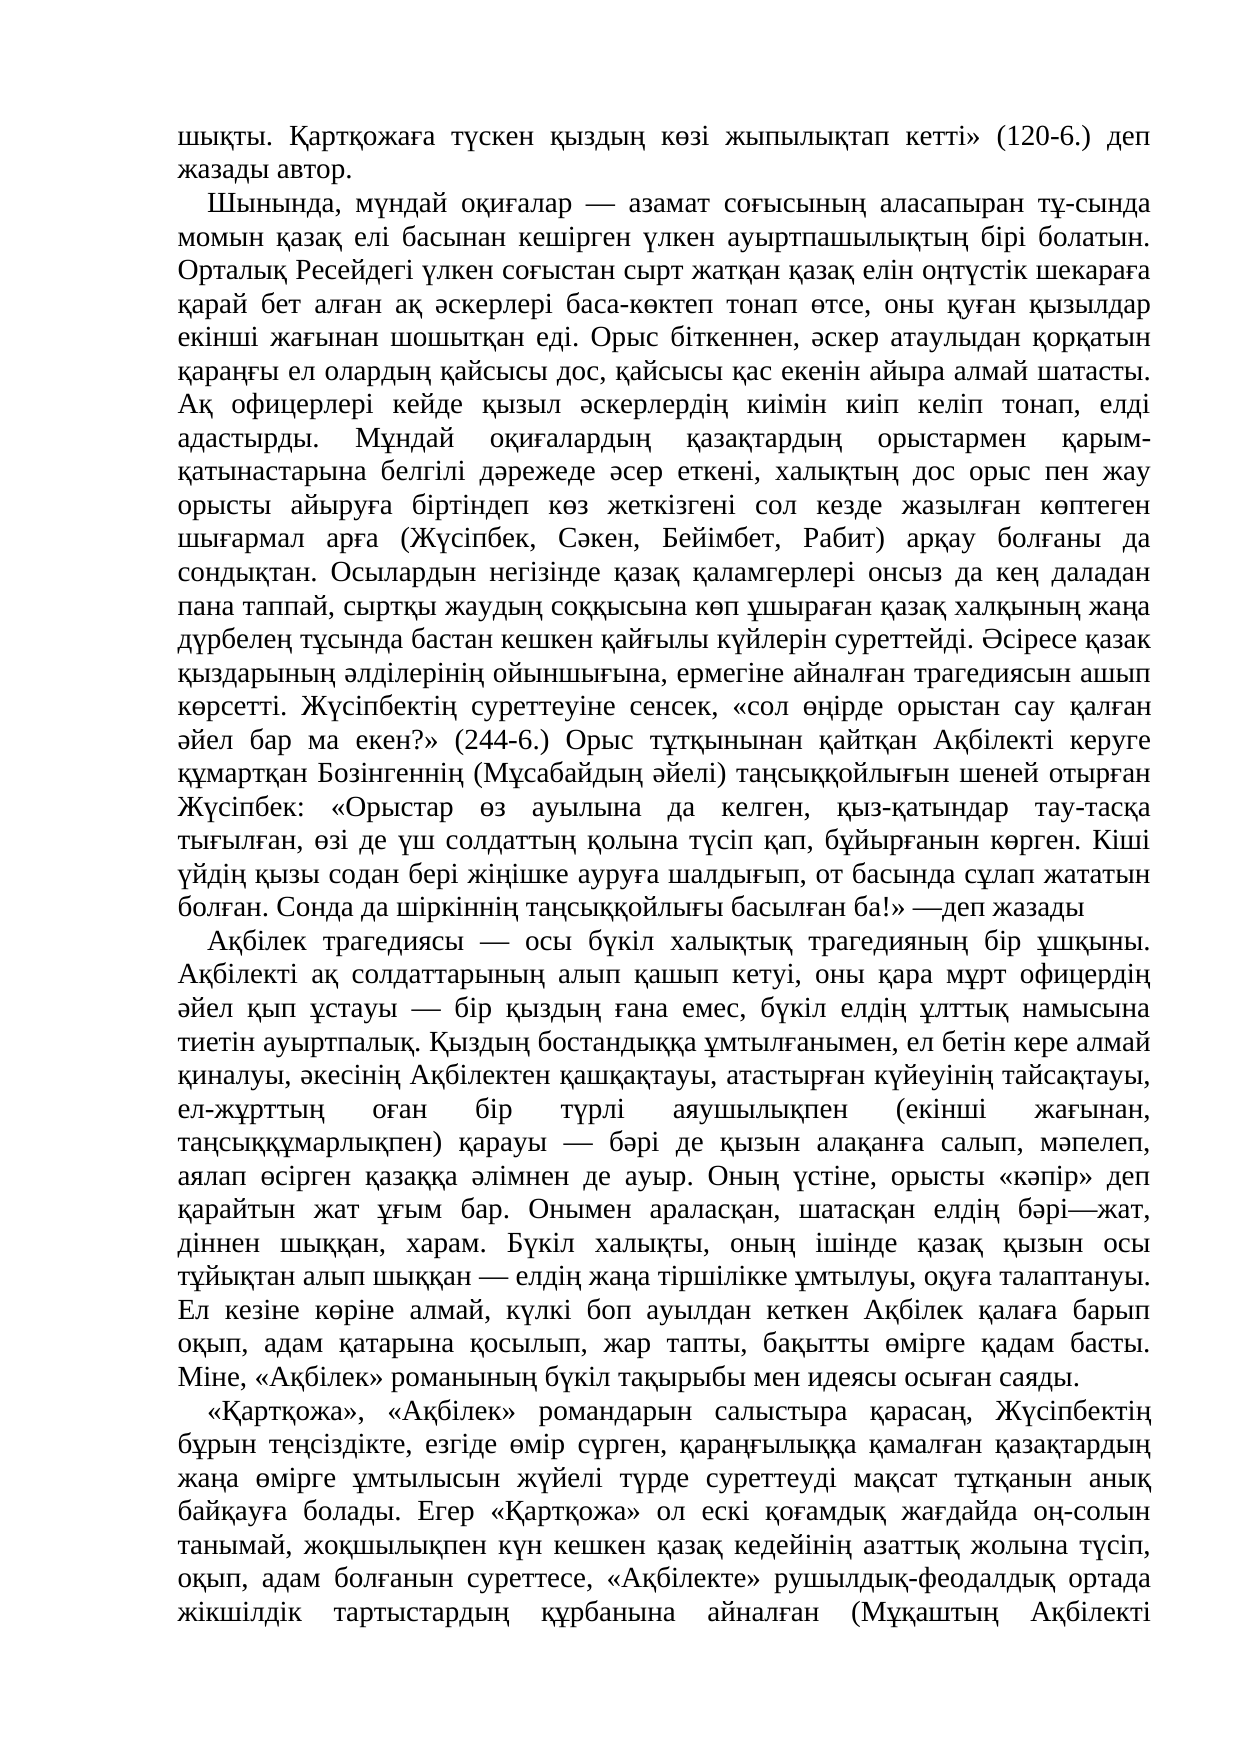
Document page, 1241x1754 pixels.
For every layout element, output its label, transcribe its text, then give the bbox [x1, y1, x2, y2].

text Ақбiлек трагедиясы — осы бүкiл халықтық трагедияның бiр ұшқыны. Ақбiлектi ақ солдаттарының алып қашып кетуi, оны қара мұрт офицердiң әйел қып ұстауы — бiр қыздың ғана емес, бүкiл елдiң ұлттық намысына тиетiн ауыртпалық. Қыздың бостандыққа ұмтылғанымен, ел бетiн кере алмай қиналуы, әкесiнiң Ақбiлектен қашқақтауы, атастырған күйеуiнiң тайсақтауы, ел-жұрттың оған бiр түрлi аяушылықпен (екiншi жағынан, таңсыққұмарлықпен) қарауы — бәрi де қызын алақанға салып, мәпелеп, аялап өсiрген қазаққа әлiмнен де ауыр. Оның үстiне, орысты «кәпiр» деп қарайтын жат ұғым бар. Онымен араласқан, шатасқан елдiң бәрi—жат, дiннен шыққан, харам. Бүкiл халықты, оның iшiнде қазақ қызын осы тұйықтан алып шыққан — елдiң жаңа тiршiлiкке ұмтылуы, оқуға талаптануы. Ел кезiне көрiне алмай, күлкi боп ауылдан кеткен Ақбiлек қалаға барып оқып, адам қатарына қосылып, жар тапты, бақытты өмiрге қадам басты. Мiне, «Ақбiлек» романының бүкiл тақырыбы мен идеясы осыған саяды. [177, 923, 1152, 1393]
text Шынында, мүндай оқиғалар — азамат соғысының аласапыран тұ-сында момын қазақ елi басынан кешiрген үлкен ауыртпашылықтың бiрi болатын. Орталық Ресейдегi үлкен соғыстан сырт жатқан қазақ елiн оңтүстiк шекараға қарай бет алған ақ әскерлерi баса-көктеп тонап өтсе, оны қуған қызылдар екiншi жағынан шошытқан едi. Орыс бiткеннен, әскер атаулыдан қорқатын қараңғы ел олардың қайсысы дос, қайсысы қас екенiн айыра алмай шатасты. Ақ офицерлерi кейде қызыл әскерлердiң киiмiн киiп келiп тонап, елдi адастырды. Мұндай оқиғалардың қазақтардың орыстармен қарым-қатынастарына белгiлi дәрежеде әсер еткенi, халықтың дос орыс пен жау орысты айыруға бiртiндеп көз жеткiзгенi сол кезде жазылған көптеген шығармал арға (Жүсiпбек, Сәкен, Бейiмбет, Рабит) арқау болғаны да сондықтан. Осылардын негiзiнде қазақ қаламгерлерi онсыз да кең даладан пана таппай, сыртқы жаудың соққысына көп ұшыраған қазақ халқының жаңа дүрбелең тұсында бастан кешкен қайғылы күйлерiн суреттейдi. Әсiресе қазак қыздарының әлдiлерiнiң ойыншығына, ермегiне айналған трагедиясын ашып көрсеттi. Жүсiпбектiң суреттеуiне сенсек, «сол өңiрде орыстан сау қалған әйел бар ма екен?» (244-6.) Орыс тұтқынынан қайтқан Ақбiлектi керуге құмартқан Бозiнгеннiң (Мұсабайдың әйелi) таңсыққойлығын шеней отырған Жүсiпбек: «Орыстар өз ауылына да келген, қыз-қатындар тау-тасқа тығылған, өзi де үш солдаттың қолына түсiп қап, бұйырғанын көрген. Кiшi үйдiң қызы содан берi жiңiшке ауруға шалдығып, от басында сұлап жататын болған. Сонда да шiркiннiң таңсыққойлығы басылған ба!» —деп жазады [177, 185, 1152, 923]
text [177, 1393, 1152, 1627]
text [177, 118, 1152, 185]
